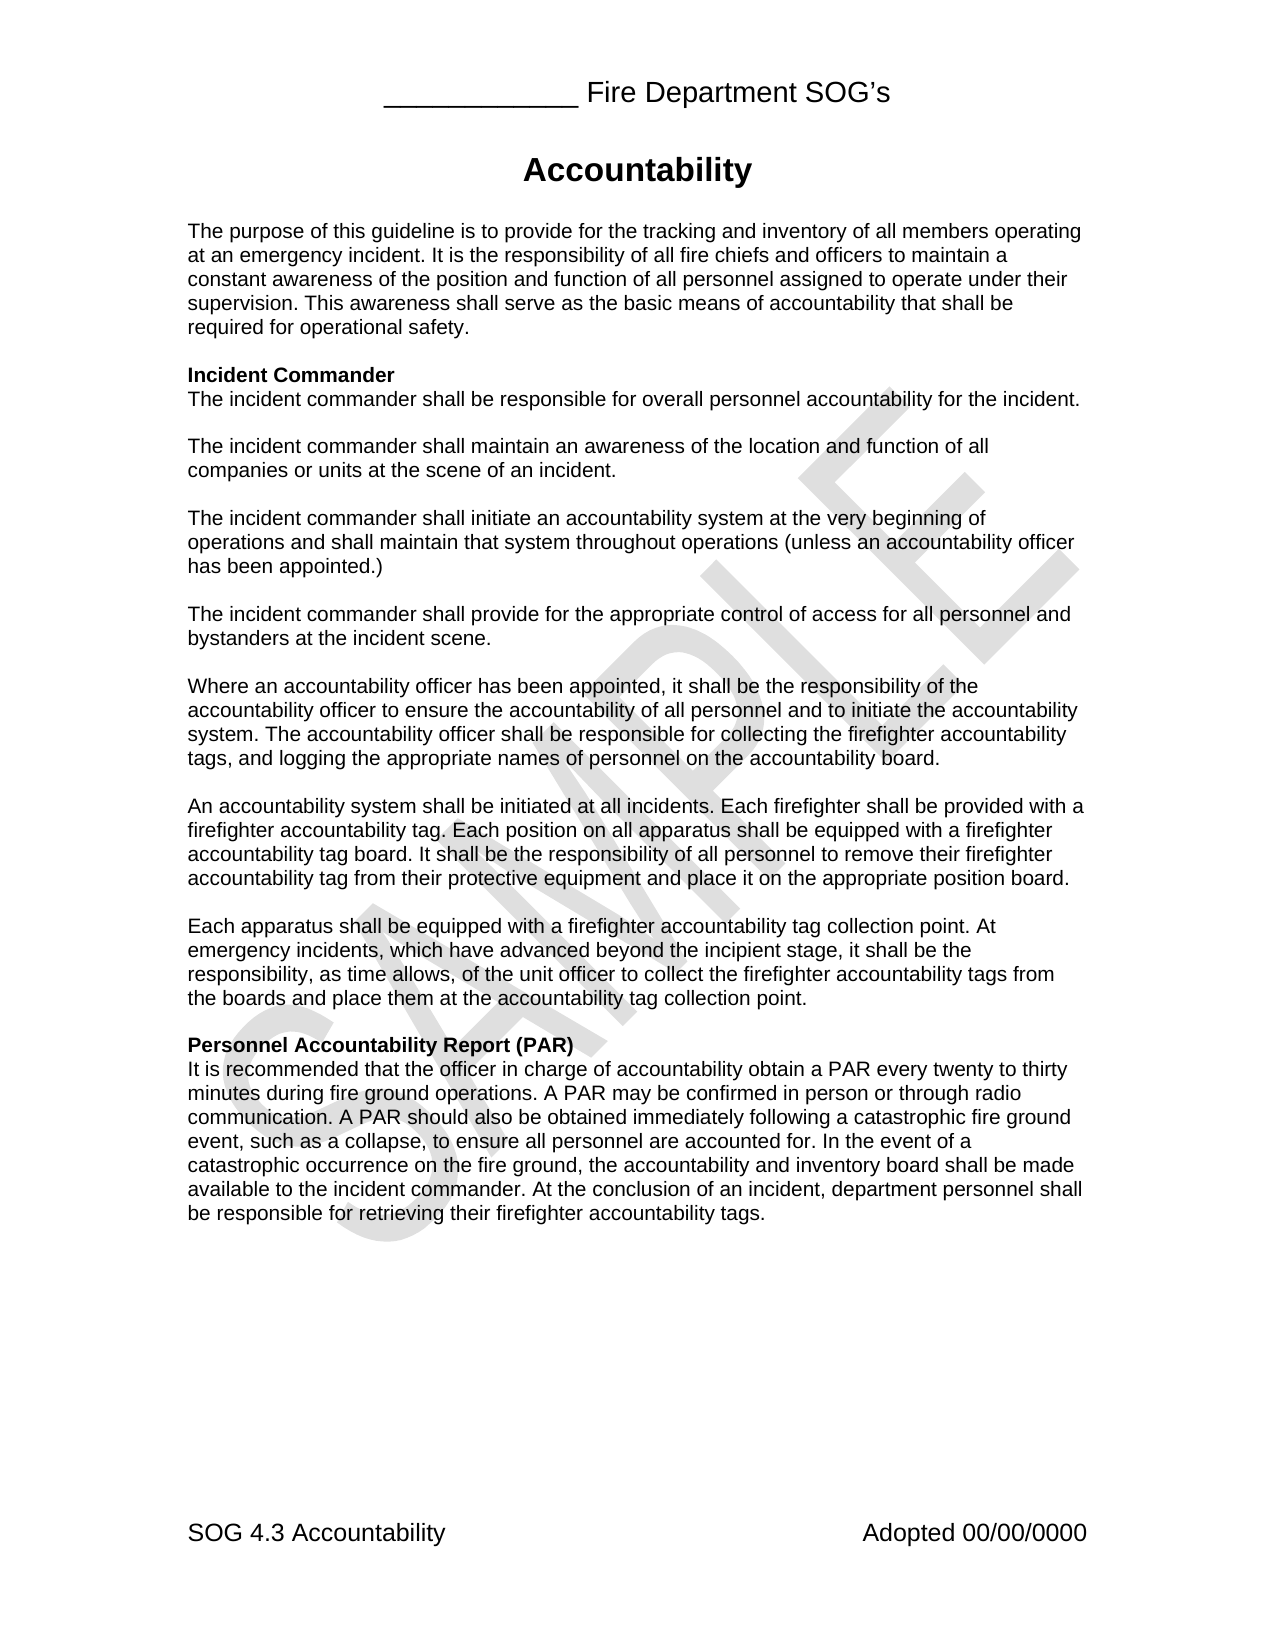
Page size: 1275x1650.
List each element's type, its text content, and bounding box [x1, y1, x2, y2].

text The incident commander shall provide for the appropriate control of access for all personnel and bystanders at the incident scene. [187, 602, 1087, 650]
text It is recommended that the officer in charge of accountability obtain a PAR every twenty to thirty minutes during fire ground operations. A PAR may be confirmed in person or through radio communication. A PAR should also be obtained immediately following a catastrophic fire ground event, such as a collapse, to ensure all personnel are accounted for. In the event of a catastrophic occurrence on the fire ground, the accountability and inventory board shall be made available to the incident commander. At the conclusion of an incident, department personnel shall be responsible for retrieving their firefighter accountability tags. [187, 1057, 1087, 1225]
text Personnel Accountability Report (PAR) [187, 1033, 1087, 1057]
text Where an accountability officer has been appointed, it shall be the responsibility of the accountability officer to ensure the accountability of all personnel and to initiate the accountability system. The accountability officer shall be responsible for collecting the firefighter accountability tags, and logging the appropriate names of personnel on the accountability board. [187, 674, 1087, 770]
subtitle Accountability [187, 150, 1087, 188]
text Incident Commander [187, 362, 1087, 386]
text Each apparatus shall be equipped with a firefighter accountability tag collection point. At emergency incidents, which have advanced beyond the incipient stage, it shall be the responsibility, as time allows, of the unit officer to collect the firefighter accountability tags from the boards and place them at the accountability tag collection point. [187, 913, 1087, 1009]
text The purpose of this guideline is to provide for the tracking and inventory of all members operating at an emergency incident. It is the responsibility of all fire chiefs and officers to maintain a constant awareness of the position and function of all personnel assigned to operate under their supervision. This awareness shall serve as the basic means of accountability that shall be required for operational safety. [187, 219, 1087, 338]
text The incident commander shall initiate an accountability system at the very beginning of operations and shall maintain that system throughout operations (unless an accountability officer has been appointed.) [187, 506, 1087, 578]
text The incident commander shall maintain an awareness of the location and function of all companies or units at the scene of an incident. [187, 434, 1087, 482]
text An accountability system shall be initiated at all incidents. Each firefighter shall be provided with a firefighter accountability tag. Each position on all apparatus shall be equipped with a firefighter accountability tag board. It shall be the responsibility of all personnel to remove their firefighter accountability tag from their protective equipment and place it on the appropriate position board. [187, 794, 1087, 889]
text The incident commander shall be responsible for overall personnel accountability for the incident. [187, 386, 1087, 410]
